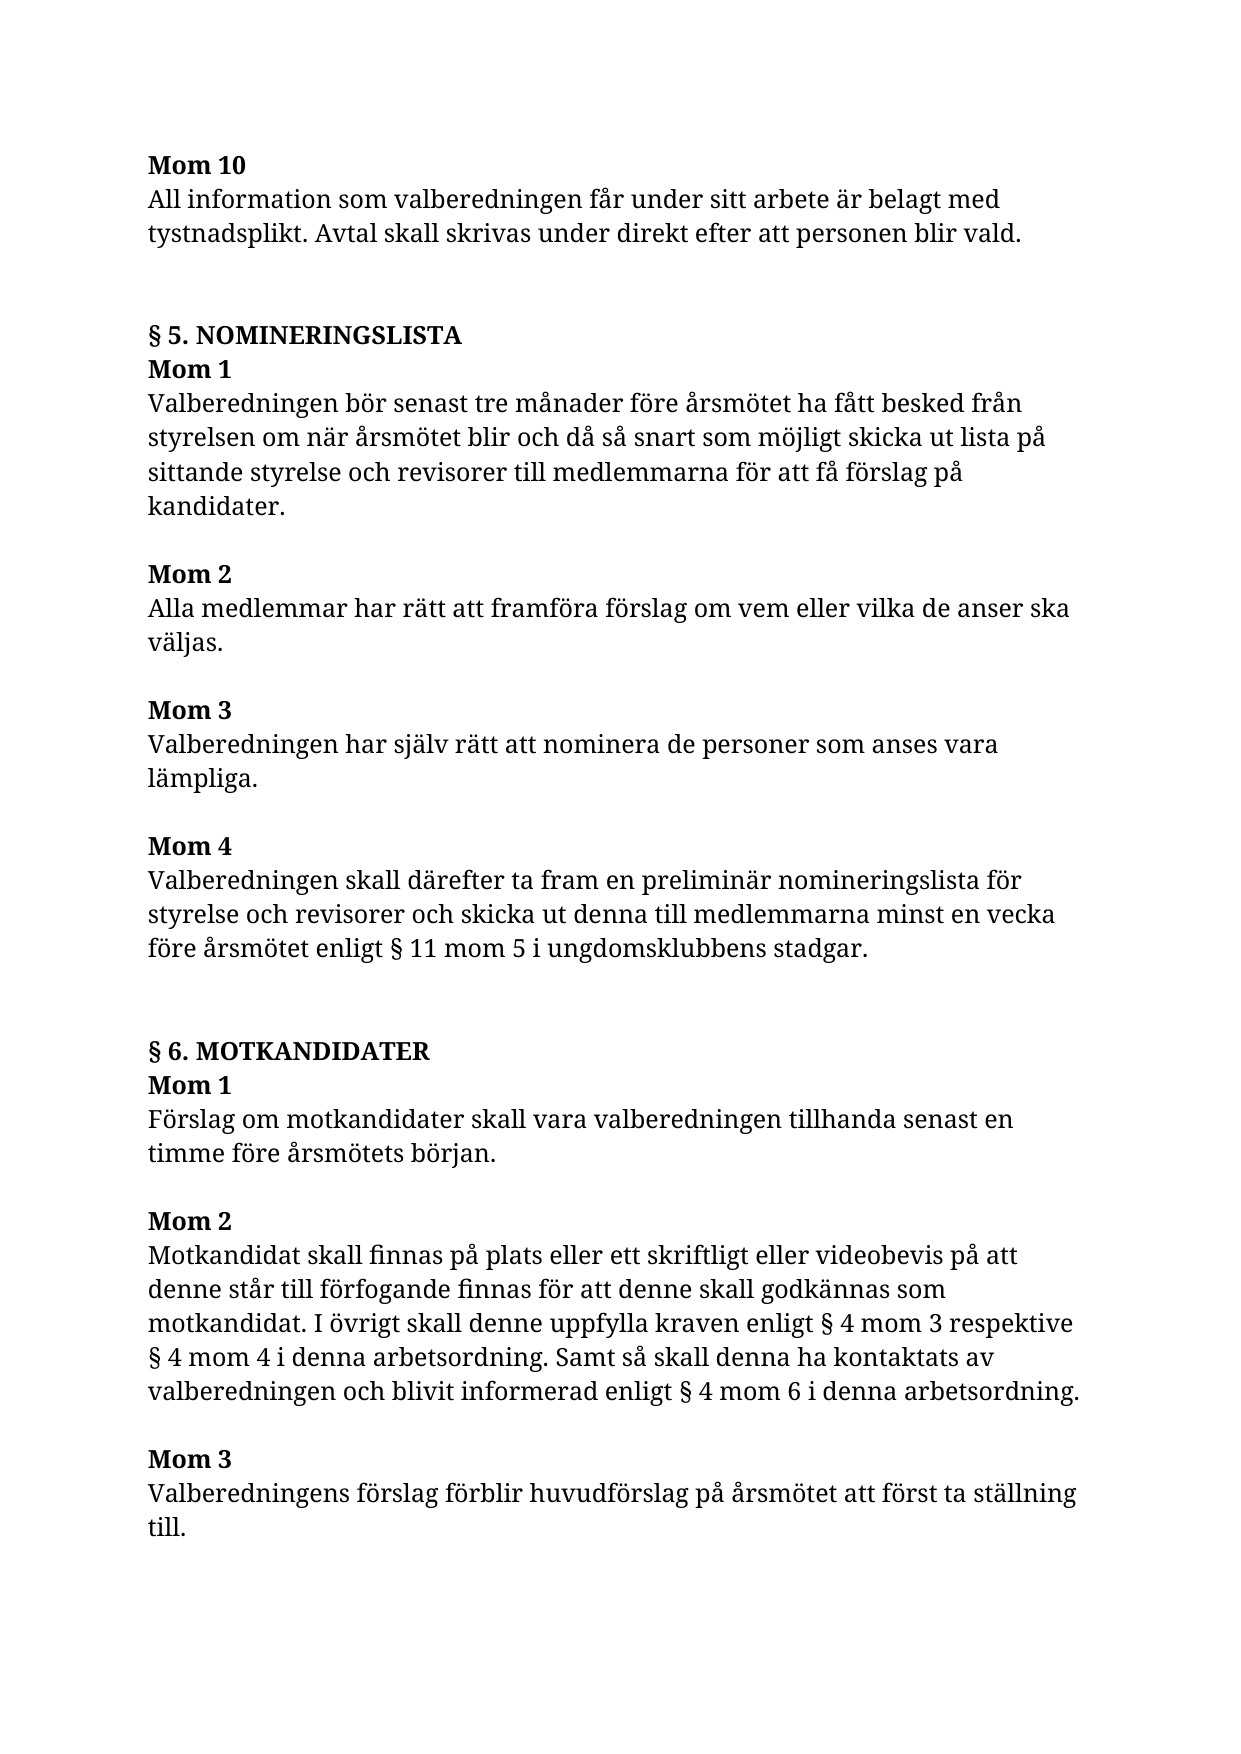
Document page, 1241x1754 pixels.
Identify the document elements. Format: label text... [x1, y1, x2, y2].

text Mom 1 [148, 352, 1093, 386]
text § 5. NOMINERINGSLISTA [148, 318, 1093, 352]
text Valberedningen har själv rätt att nominera de personer som anses vara lämpliga. [148, 727, 1093, 795]
text Alla medlemmar har rätt att framföra förslag om vem eller vilka de anser ska väljas. [148, 590, 1093, 658]
text Valberedningen bör senast tre månader före årsmötet ha fått besked från styrelsen om när årsmötet blir och då så snart som möjligt skicka ut lista på sittande styrelse och revisorer till medlemmarna för att få förslag på kandidater. [148, 386, 1093, 522]
text Valberedningens förslag förblir huvudförslag på årsmötet att först ta ställning till. [148, 1476, 1093, 1544]
text Mom 2 [148, 1203, 1093, 1238]
text § 6. MOTKANDIDATER [148, 1033, 1093, 1067]
text Motkandidat skall finnas på plats eller ett skriftligt eller videobevis på att denne står till förfogande finnas för att denne skall godkännas som motkandidat. I övrigt skall denne uppfylla kraven enligt § 4 mom 3 respektive § 4 mom 4 i denna arbetsordning. Samt så skall denna ha kontaktats av valberedningen och blivit informerad enligt § 4 mom 6 i denna arbetsordning. [148, 1238, 1093, 1408]
text Förslag om motkandidater skall vara valberedningen tillhanda senast en timme före årsmötets början. [148, 1101, 1093, 1169]
text All information som valberedningen får under sitt arbete är belagt med tystnadsplikt. Avtal skall skrivas under direkt efter att personen blir vald. [148, 182, 1093, 250]
text Mom 2 [148, 556, 1093, 590]
text Mom 3 [148, 693, 1093, 727]
text Mom 1 [148, 1067, 1093, 1101]
text Mom 3 [148, 1442, 1093, 1476]
text Mom 10 [148, 148, 1093, 182]
text Valberedningen skall därefter ta fram en preliminär nomineringslista för styrelse och revisorer och skicka ut denna till medlemmarna minst en vecka före årsmötet enligt § 11 mom 5 i ungdomsklubbens stadgar. [148, 863, 1093, 965]
text Mom 4 [148, 829, 1093, 863]
